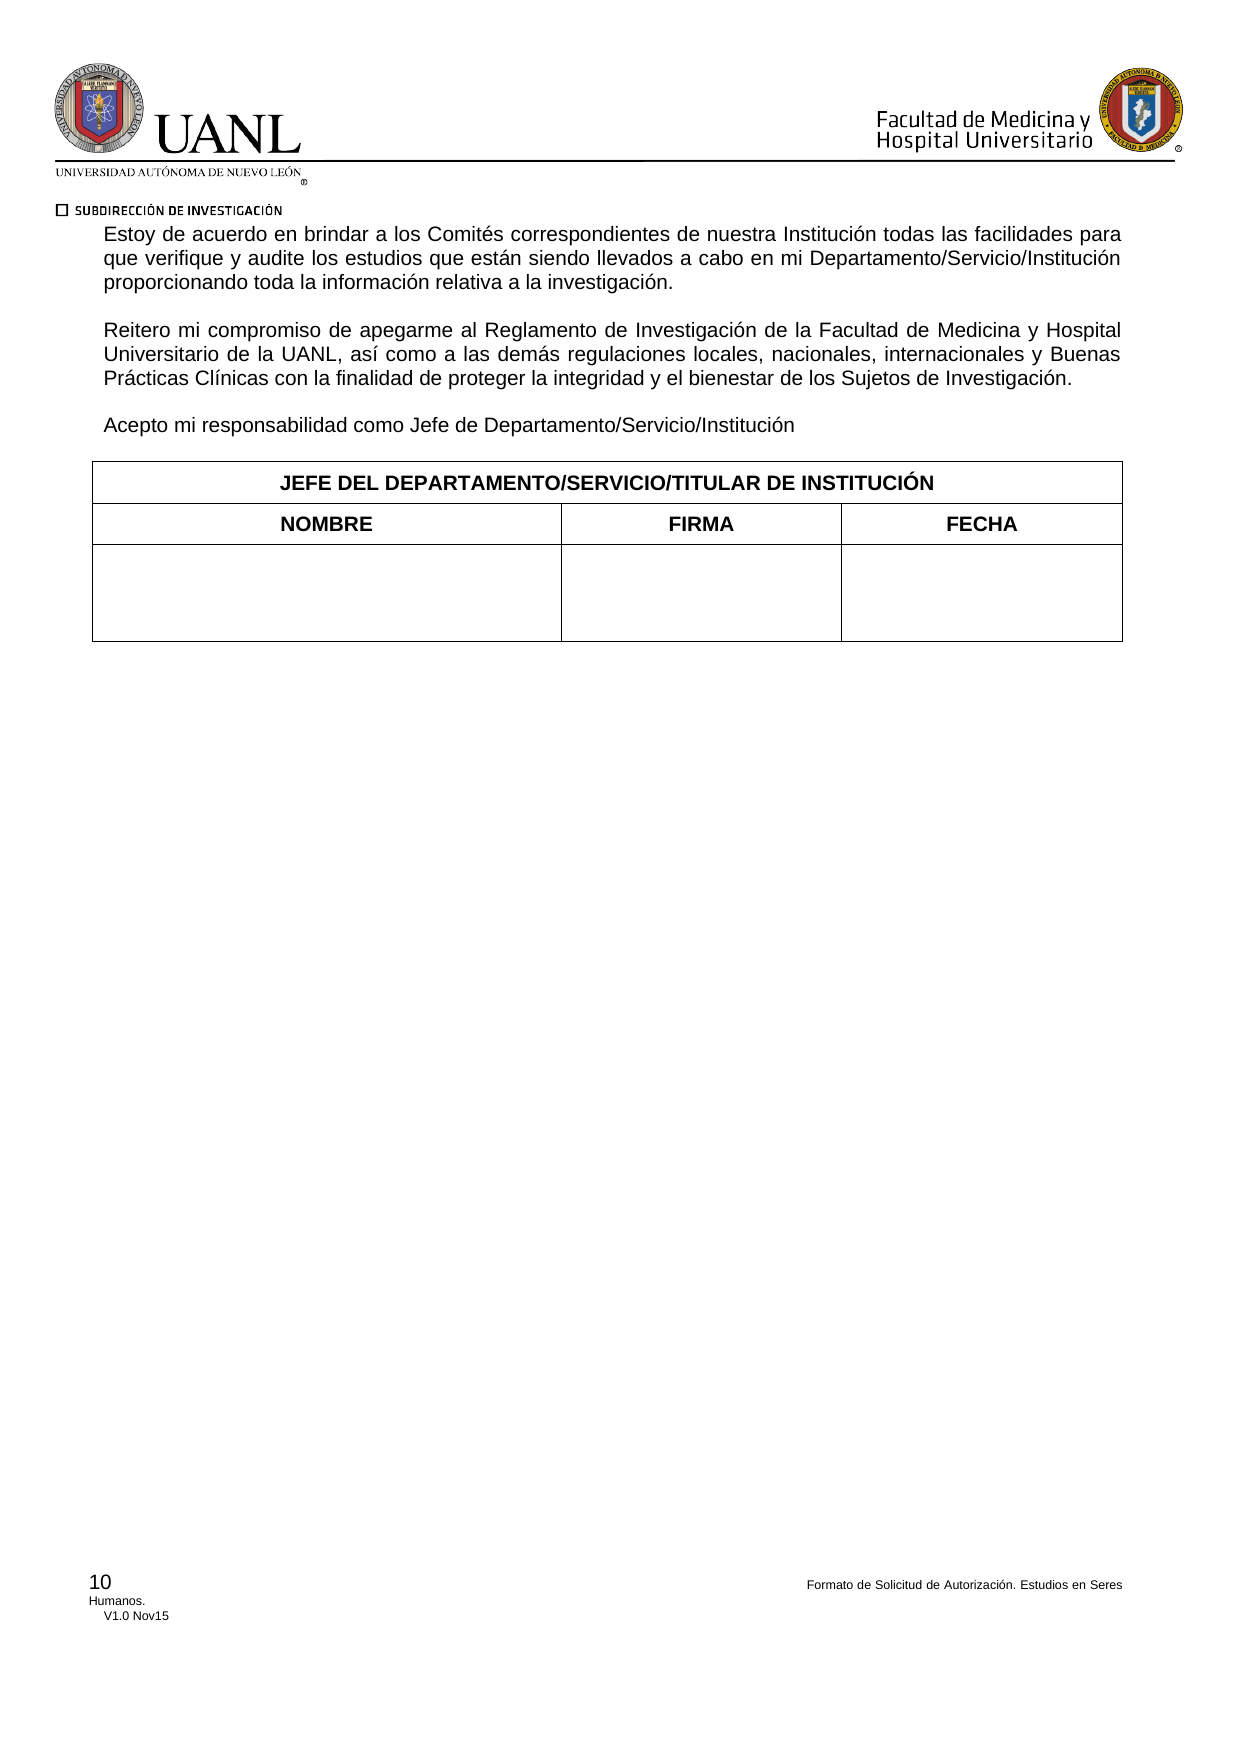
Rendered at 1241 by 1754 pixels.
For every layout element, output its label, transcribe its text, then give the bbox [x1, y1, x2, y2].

table_cell [562, 545, 841, 641]
table_cell FIRMA [562, 504, 841, 544]
text Reitero mi compromiso de apegarme al Reglamento de Investigación de la Facultad de Medicina y Hospital Universitario de la UANL, así como a las demás regulaciones locales, nacionales, internacionales y Buenas Prácticas Clínicas con la finalidad de proteger la integridad y el bienestar de los Sujetos de Investigación. [103, 317, 1123, 389]
table_cell [842, 545, 1122, 641]
text Acepto mi responsabilidad como Jefe de Departamento/Servicio/Institución [103, 413, 1123, 437]
table_cell NOMBRE [93, 504, 561, 544]
table_cell [93, 545, 561, 641]
text Estoy de acuerdo en brindar a los Comités correspondientes de nuestra Institución todas las facilidades para que verifique y audite los estudios que están siendo llevados a cabo en mi Departamento/Servicio/Institución proporcionando toda la información relativa a la investigación. [103, 222, 1123, 293]
table_cell FECHA [842, 504, 1122, 544]
table_header JEFE DEL DEPARTAMENTO/SERVICIO/TITULAR DE INSTITUCIÓN [93, 462, 1122, 502]
picture [46, 53, 1198, 226]
